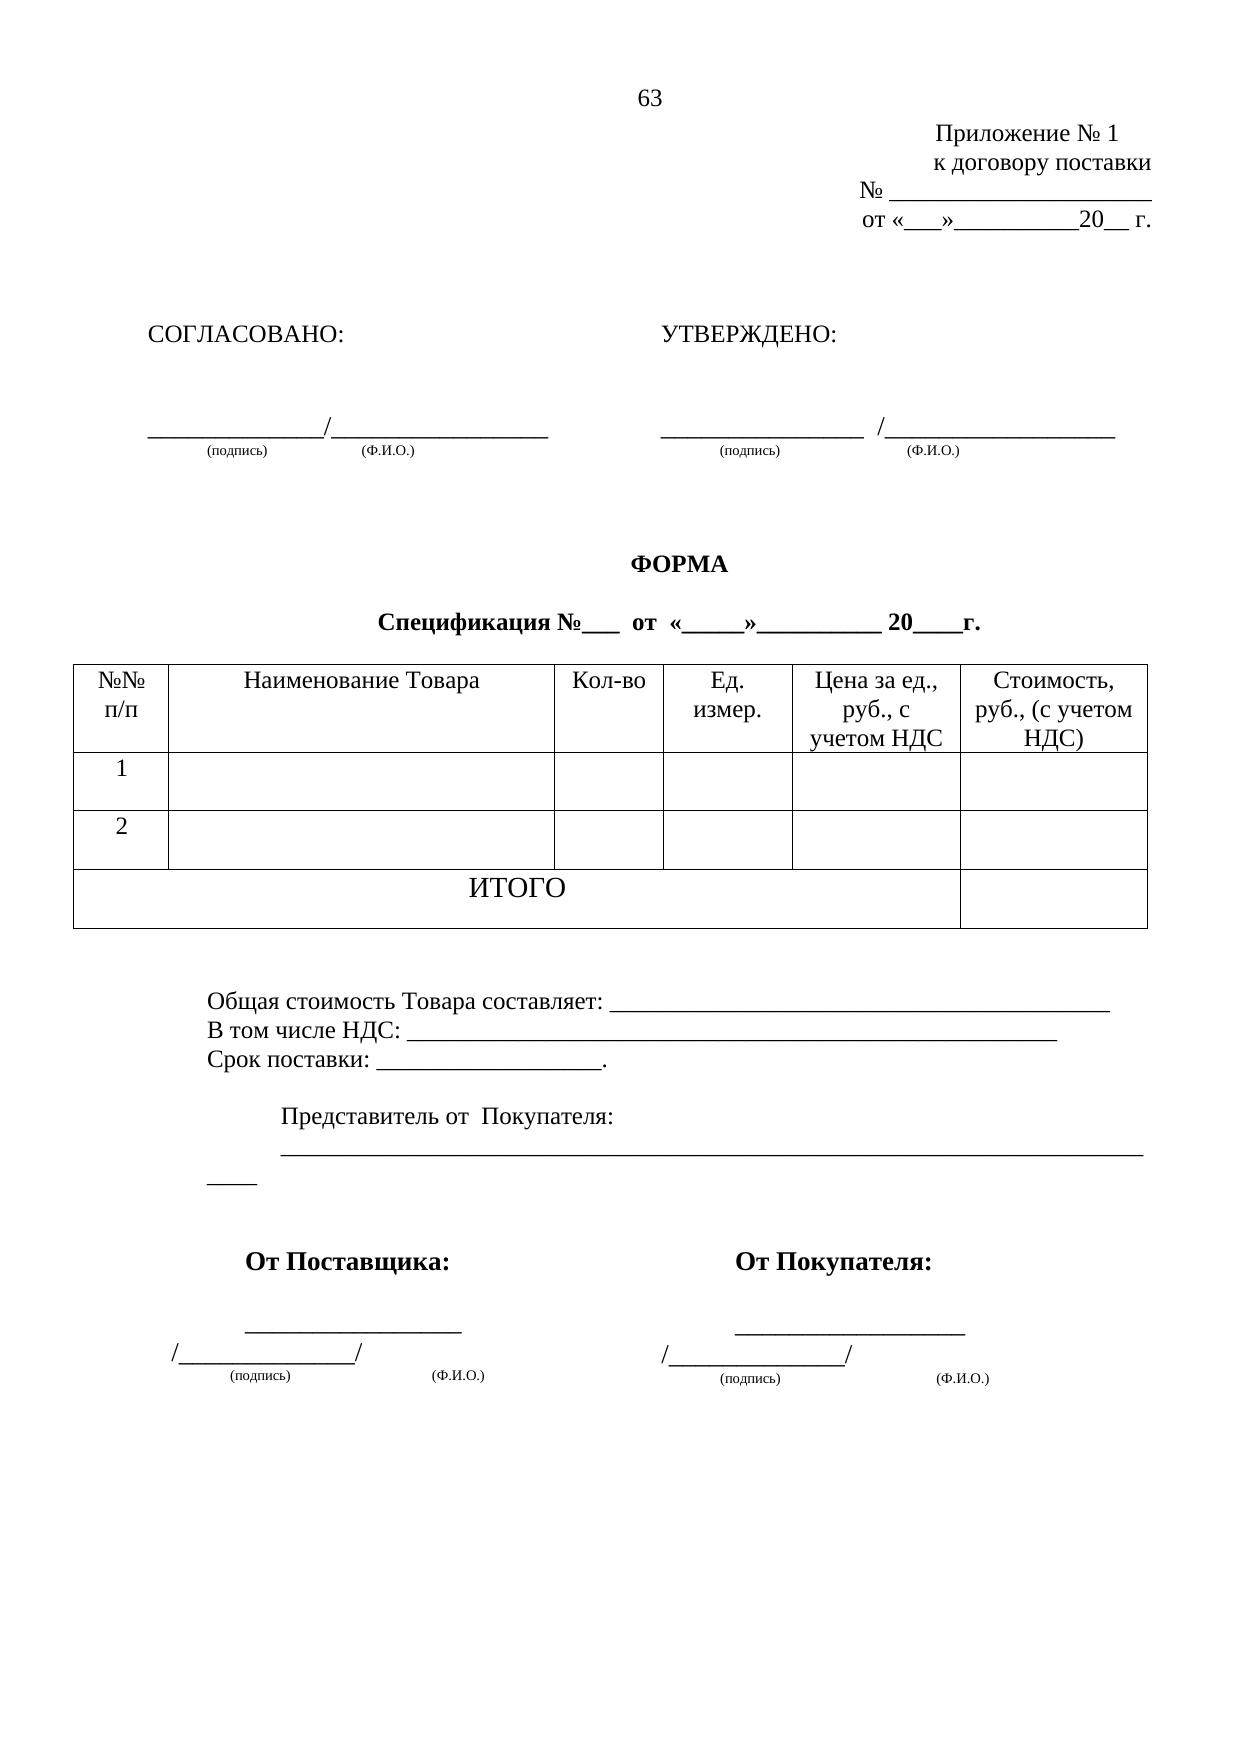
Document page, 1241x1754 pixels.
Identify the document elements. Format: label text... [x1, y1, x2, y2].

table_cell [793, 811, 960, 869]
table_cell [961, 870, 1147, 928]
table_cell 2 [74, 811, 168, 869]
table_header Цена за ед., руб., с учетом НДС [793, 665, 960, 752]
table_cell [555, 753, 663, 810]
table_cell [169, 753, 554, 810]
table_cell ИТОГО [74, 870, 960, 928]
table_header Ед. измер. [664, 665, 792, 752]
text Представитель от Покупателя: [207, 1101, 1152, 1130]
table_cell 1 [74, 753, 168, 810]
table_cell [793, 753, 960, 810]
table_header УТВЕРЖДЕНО: _______________ /_________________ (подпись) (Ф.И.О.) [649, 319, 1163, 492]
table_cell [664, 811, 792, 869]
text Приложение № 1 [148, 118, 1152, 147]
table_cell [961, 753, 1147, 810]
text ФОРМА [148, 549, 1152, 578]
text Срок поставки: __________________. [148, 1044, 1152, 1072]
table_cell [664, 753, 792, 810]
text от «___»__________20__ г. [148, 204, 1152, 233]
table_header Наименование Товара [169, 665, 554, 752]
table_cell [961, 811, 1147, 869]
table_header Кол-во [555, 665, 663, 752]
text Спецификация №___ от «_____»__________ 20____г. [148, 607, 1152, 636]
text к договору поставки [148, 147, 1152, 176]
text Общая стоимость Товара составляет: ________________________________________ [148, 986, 1152, 1015]
table_header СОГЛАСОВАНО: _____________/________________ (подпись) (Ф.И.О.) [136, 319, 649, 492]
text № _____________________ [148, 176, 1152, 204]
table_header №№ п/п [74, 665, 168, 752]
table_header Стоимость, руб., (с учетом НДС) [961, 665, 1147, 752]
text В том числе НДС: ____________________________________________________ [148, 1015, 1152, 1044]
text _________________________________________________________________________ [207, 1130, 1152, 1187]
table_cell [555, 811, 663, 869]
table_cell [169, 811, 554, 869]
table_header От Покупателя: _________________ /_____________/ (подпись) (Ф.И.О.) [650, 1245, 1152, 1461]
table_header От Поставщика: ________________ /_____________/ (подпись) (Ф.И.О.) [160, 1245, 650, 1461]
